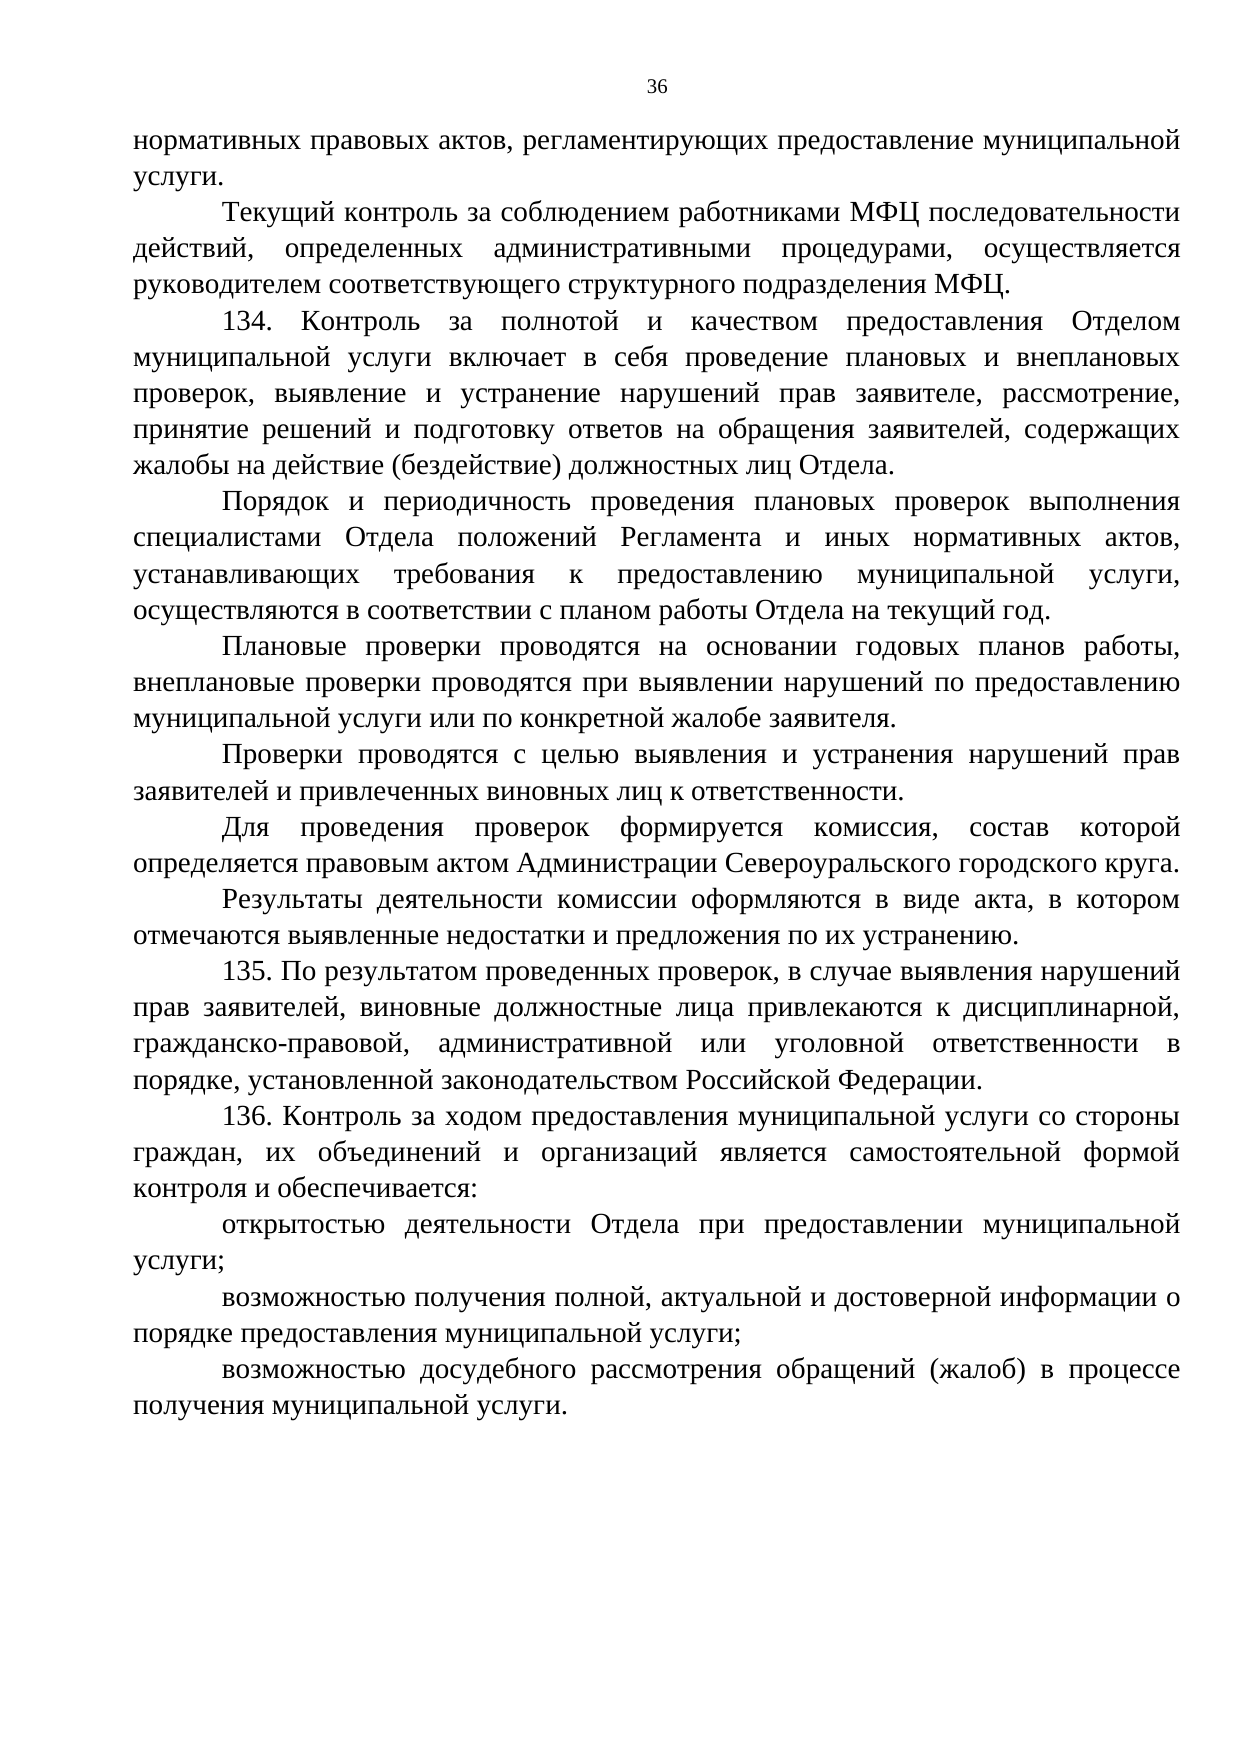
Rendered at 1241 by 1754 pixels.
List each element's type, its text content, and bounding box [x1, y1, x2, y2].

text Для проведения проверок формируется комиссия, состав которой определяется правовым актом Администрации Североуральского городского круга. [133, 809, 1181, 878]
text Проверки проводятся с целью выявления и устранения нарушений прав заявителей и привлеченных виновных лиц к ответственности. [133, 736, 1181, 806]
text возможностью получения полной, актуальной и достоверной информации о порядке предоставления муниципальной услуги; [133, 1279, 1181, 1348]
text Плановые проверки проводятся на основании годовых планов работы, внеплановые проверки проводятся при выявлении нарушений по предоставлению муниципальной услуги или по конкретной жалобе заявителя. [133, 628, 1181, 734]
text Результаты деятельности комиссии оформляются в виде акта, в котором отмечаются выявленные недостатки и предложения по их устранению. [133, 881, 1181, 951]
text 135. По результатом проведенных проверок, в случае выявления нарушений прав заявителей, виновные должностные лица привлекаются к дисциплинарной, гражданско-правовой, административной или уголовной ответственности в порядке, установленной законодательством Российской Федерации. [133, 953, 1181, 1095]
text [133, 122, 1181, 192]
text Порядок и периодичность проведения плановых проверок выполнения специалистами Отдела положений Регламента и иных нормативных актов, устанавливающих требования к предоставлению муниципальной услуги, осуществляются в соответствии с планом работы Отдела на текущий год. [133, 483, 1181, 625]
text 136. Контроль за ходом предоставления муниципальной услуги со стороны граждан, их объединений и организаций является самостоятельной формой контроля и обеспечивается: [133, 1098, 1181, 1204]
text Текущий контроль за соблюдением работниками МФЦ последовательности действий, определенных административными процедурами, осуществляется руководителем соответствующего структурного подразделения МФЦ. [133, 194, 1181, 300]
text возможностью досудебного рассмотрения обращений (жалоб) в процессе получения муниципальной услуги. [133, 1351, 1181, 1421]
text 134. Контроль за полнотой и качеством предоставления Отделом муниципальной услуги включает в себя проведение плановых и внеплановых проверок, выявление и устранение нарушений прав заявителе, рассмотрение, принятие решений и подготовку ответов на обращения заявителей, содержащих жалобы на действие (бездействие) должностных лиц Отдела. [133, 303, 1181, 481]
text открытостью деятельности Отдела при предоставлении муниципальной услуги; [133, 1206, 1181, 1276]
